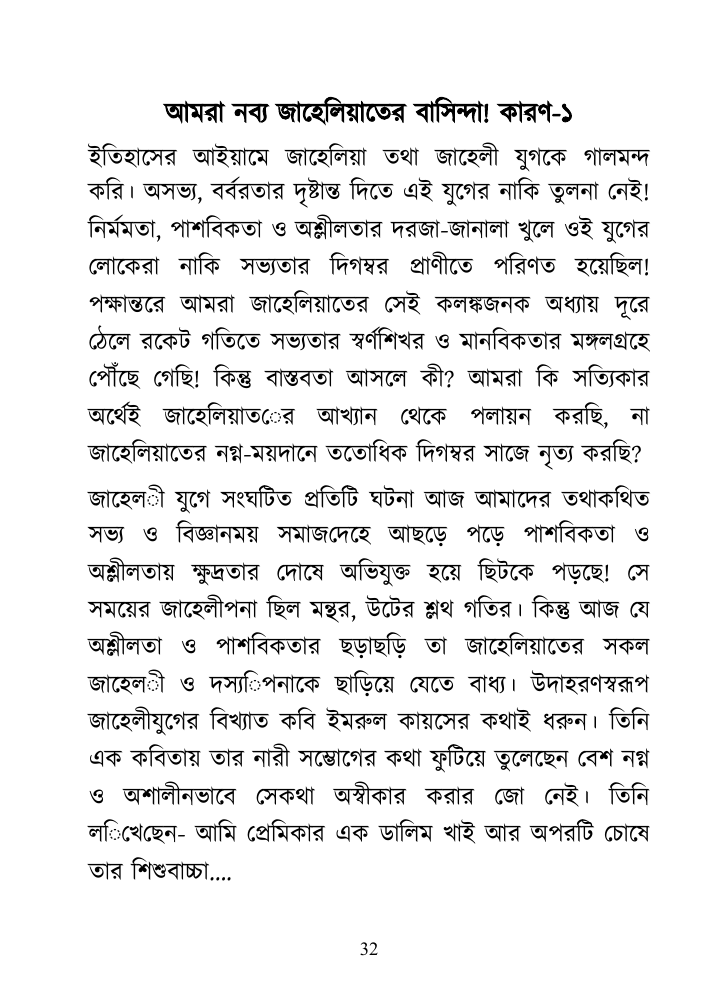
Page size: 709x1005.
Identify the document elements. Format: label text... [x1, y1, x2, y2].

text ইতিহাসের আইয়ামে জাহেলিয়া তথা জাহেলী যুগকে গালমন্দ করি। অসভ্য, বর্বরতার দৃষ্টান্ত দিতে এই যুগের নাকি তুলনা নেই! নির্মমতা, পাশবিকতা ও অশ্লীলতার দরজা-জানালা খুলে ওই যুগের লোকেরা নাকি সভ্যতার দিগম্বর প্রাণীতে পরিণত হয়েছিল! পক্ষান্তরে আমরা জাহেলিয়াতের সেই কলঙ্কজনক অধ্যায় দূরে ঠেলে রকেট গতিতে সভ্যতার স্বর্ণশিখর ও মানবিকতার মঙ্গলগ্রহে পৌঁছে গেছি! কিন্তু বাস্তবতা আসলে কী? আমরা কি সত্যিকার অর্থেই জাহেলিয়াতের আখ্যান থেকে পলায়ন করছি, না জাহেলিয়াতের নগ্ন-ময়দানে ততোধিক দিগম্বর সাজে নৃত্য করছি? [88, 136, 650, 473]
text আমরা নব্য জাহেলিয়াতের বাসিন্দা! কারণ-১ [88, 89, 650, 130]
text জাহেলী যুগে সংঘটিত প্রতিটি ঘটনা আজ আমাদের তথাকথিত সভ্য ও বিজ্ঞানময় সমাজদেহে আছড়ে পড়ে পাশবিকতা ও অশ্লীলতায় ক্ষুদ্রতার দোষে অভিযুক্ত হয়ে ছিটকে পড়ছে! সে সময়ের জাহেলীপনা ছিল মন্থর, উটের শ্লথ গতির। কিন্তু আজ যে অশ্লীলতা ও পাশবিকতার ছড়াছড়ি তা জাহেলিয়াতের সকল জাহেলী ও দস্যিপনাকে ছাড়িয়ে যেতে বাধ্য। উদাহরণস্বরূপ জাহেলীযুগের বিখ্যাত কবি ইমরুল কায়সের কথাই ধরুন। তিনি এক কবিতায় তার নারী সম্ভোগের কথা ফুটিয়ে তুলেছেন বেশ নগ্ন ও অশালীনভাবে সেকথা অস্বীকার করার জো নেই। তিনি লিখেছেন- আমি প্রেমিকার এক ডালিম খাই আর অপরটি চোষে তার শিশুবাচ্চা.... [88, 479, 650, 890]
